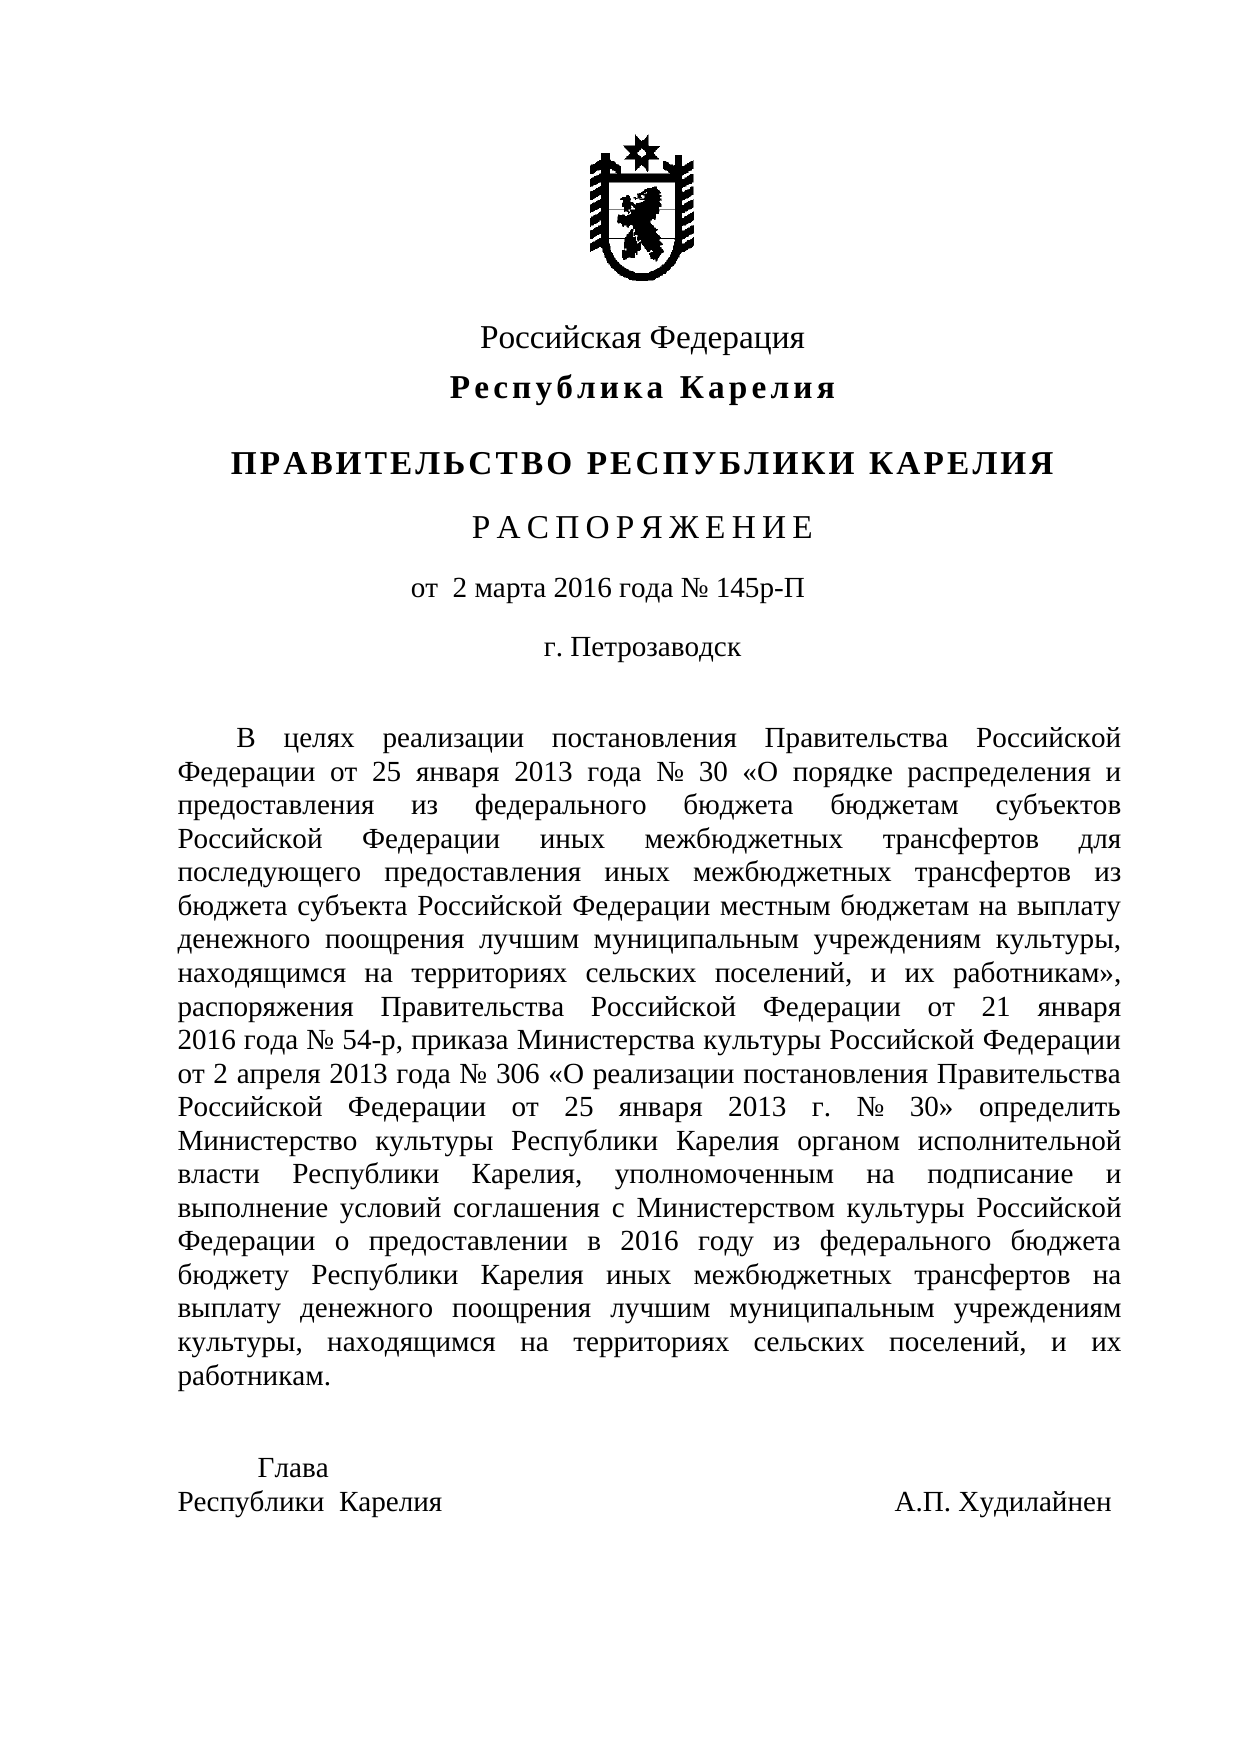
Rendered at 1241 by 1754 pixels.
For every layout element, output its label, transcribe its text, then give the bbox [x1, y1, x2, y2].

text от 2 марта 2016 года № 145р-П [177, 570, 1107, 604]
text Республики Карелия А.П. Худилайнен [177, 1484, 1152, 1517]
text В целях реализации постановления Правительства Российской Федерации от 25 января 2013 года № 30 «О порядке распределения и предоставления из федерального бюджета бюджетам субъектов Российской Федерации иных межбюджетных трансфертов для последующего предоставления иных межбюджетных трансфертов из бюджета субъекта Российской Федерации местным бюджетам на выплату денежного поощрения лучшим муниципальным учреждениям культуры, находящимся на территориях сельских поселений, и их работникам», распоряжения Правительства Российской Федерации от 21 января 2016 года № 54-р, приказа Министерства культуры Российской Федерации от 2 апреля 2013 года № 306 «О реализации постановления Правительства Российской Федерации от 25 января 2013 г. № 30» определить Министерство культуры Республики Карелия органом исполнительной власти Республики Карелия, уполномоченным на подписание и выполнение условий соглашения с Министерством культуры Российской Федерации о предоставлении в 2016 году из федерального бюджета бюджету Республики Карелия иных межбюджетных трансфертов на выплату денежного поощрения лучшим муниципальным учреждениям культуры, находящимся на территориях сельских поселений, и их работникам. [177, 721, 1122, 1392]
subtitle ПРАВИТЕЛЬСТВО РЕСПУБЛИКИ КАРЕЛИЯ [177, 444, 1107, 482]
subtitle РАСПОРЯЖЕНИЕ [177, 507, 1107, 545]
subtitle Республика Карелия [177, 368, 1107, 406]
text г. Петрозаводск [177, 629, 1107, 662]
picture [571, 122, 713, 305]
subtitle Российская Федерация [177, 317, 1107, 355]
text Глава [177, 1450, 1107, 1484]
